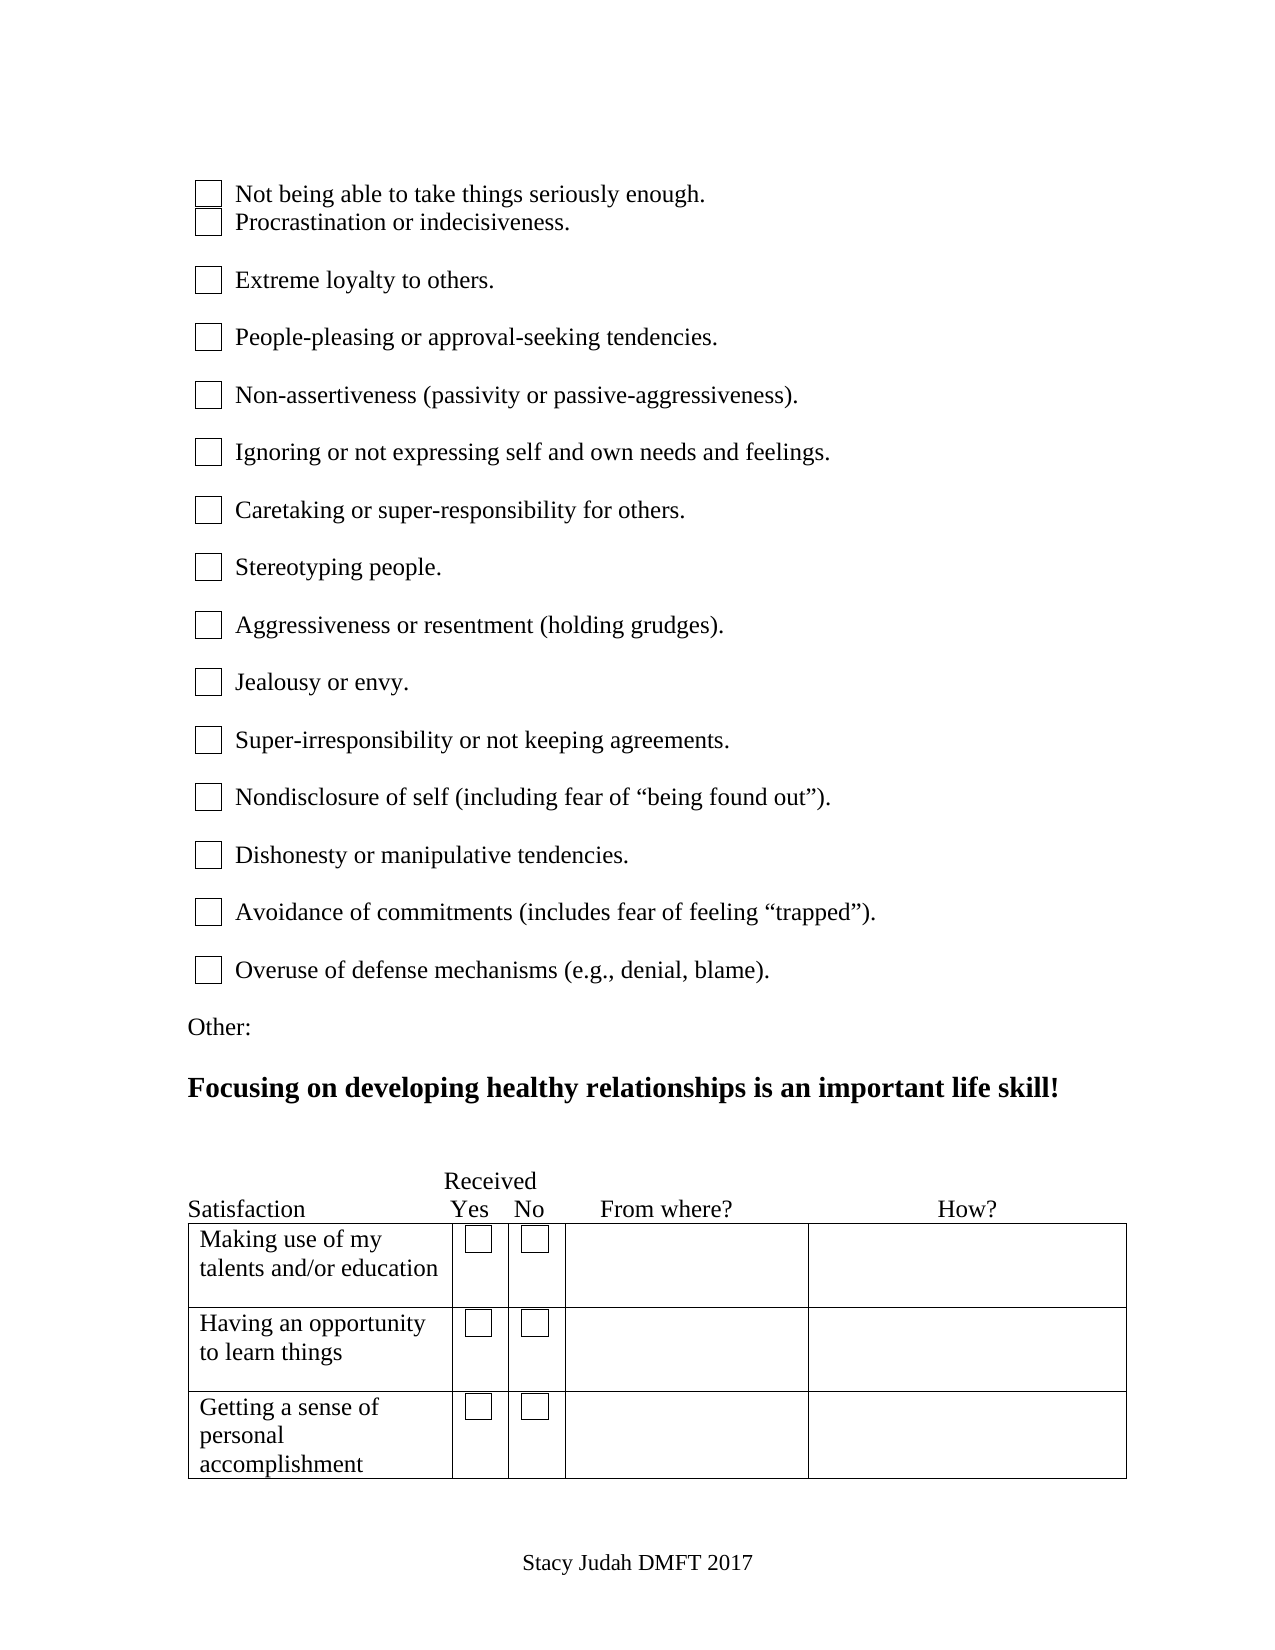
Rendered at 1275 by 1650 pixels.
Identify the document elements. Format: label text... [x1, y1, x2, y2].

text Avoidance of commitments (includes fear of feeling “trapped”). [187, 897, 1087, 926]
table_header [809, 1224, 1126, 1307]
text Non-assertiveness (passivity or passive-aggressiveness). [187, 380, 1087, 409]
table_header [566, 1224, 808, 1307]
table_cell Having an opportunity to learn things [189, 1308, 452, 1391]
text Overuse of defense mechanisms (e.g., denial, blame). [187, 955, 1087, 984]
table_cell [809, 1308, 1126, 1391]
table_cell Getting a sense of personal accomplishment [189, 1392, 452, 1478]
text Nondisclosure of self (including fear of “being found out”). [187, 782, 1087, 811]
table_cell [809, 1392, 1126, 1478]
text Satisfaction Yes No From where? How? [187, 1194, 1087, 1223]
text Other: [187, 1012, 1087, 1041]
table_cell [566, 1392, 808, 1478]
text Caretaking or super-responsibility for others. [187, 495, 1087, 524]
text Ignoring or not expressing self and own needs and feelings. [187, 437, 1087, 466]
table_cell [566, 1308, 808, 1391]
text People-pleasing or approval-seeking tendencies. [187, 322, 1087, 351]
table_cell [453, 1392, 508, 1478]
text Extreme loyalty to others. [187, 265, 1087, 294]
table_cell [509, 1392, 565, 1478]
text Stereotyping people. [187, 552, 1087, 581]
table_cell [453, 1308, 508, 1391]
text Focusing on developing healthy relationships is an important life skill! [187, 1070, 1087, 1103]
text Dishonesty or manipulative tendencies. [187, 840, 1087, 869]
table_header [453, 1224, 508, 1307]
text Jealousy or envy. [187, 667, 1087, 696]
text Aggressiveness or resentment (holding grudges). [187, 610, 1087, 639]
table_cell [509, 1308, 565, 1391]
text Procrastination or indecisiveness. [187, 207, 1087, 236]
table_header Making use of my talents and/or education [189, 1224, 452, 1307]
text Received [187, 1166, 1087, 1194]
text Super-irresponsibility or not keeping agreements. [187, 725, 1087, 754]
text Not being able to take things seriously enough. [187, 179, 1087, 207]
table_header [509, 1224, 565, 1307]
